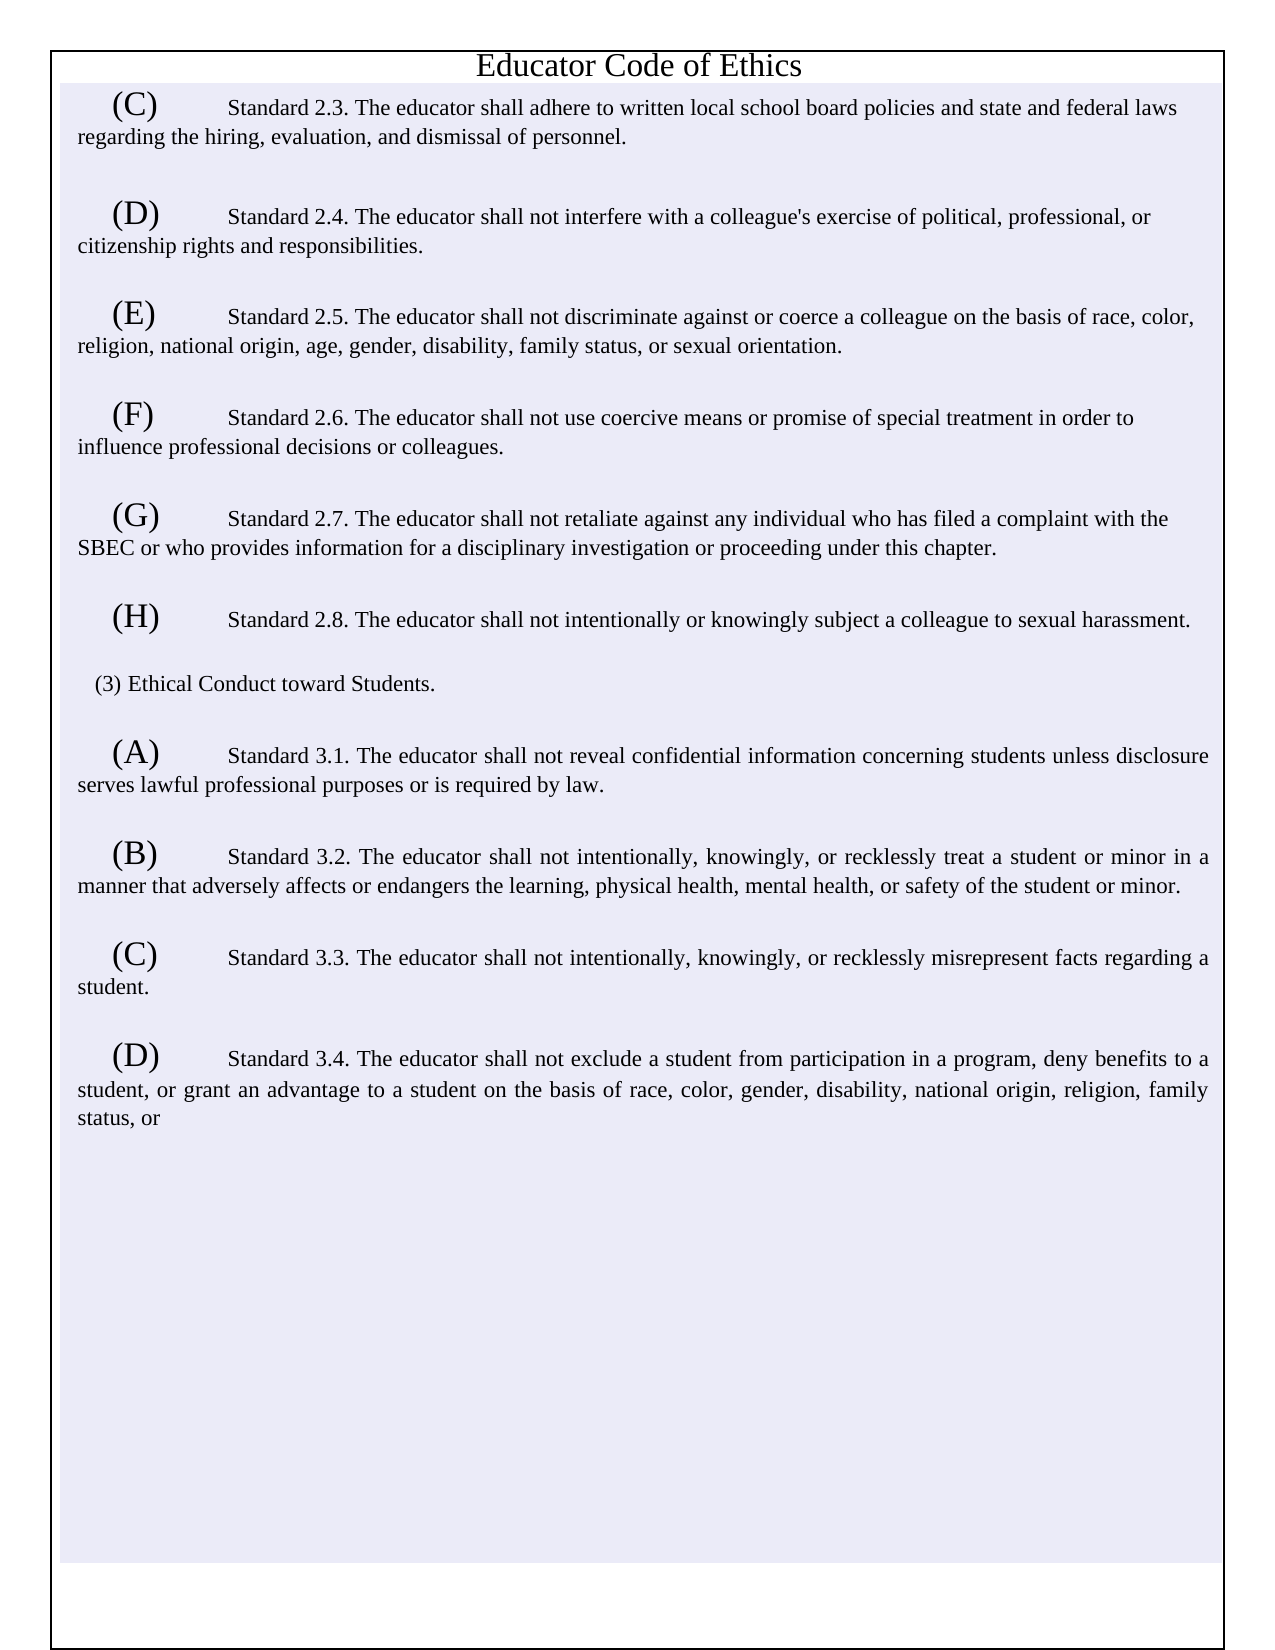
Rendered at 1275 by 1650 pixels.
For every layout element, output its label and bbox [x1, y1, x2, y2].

table_header [60, 83, 1222, 1563]
